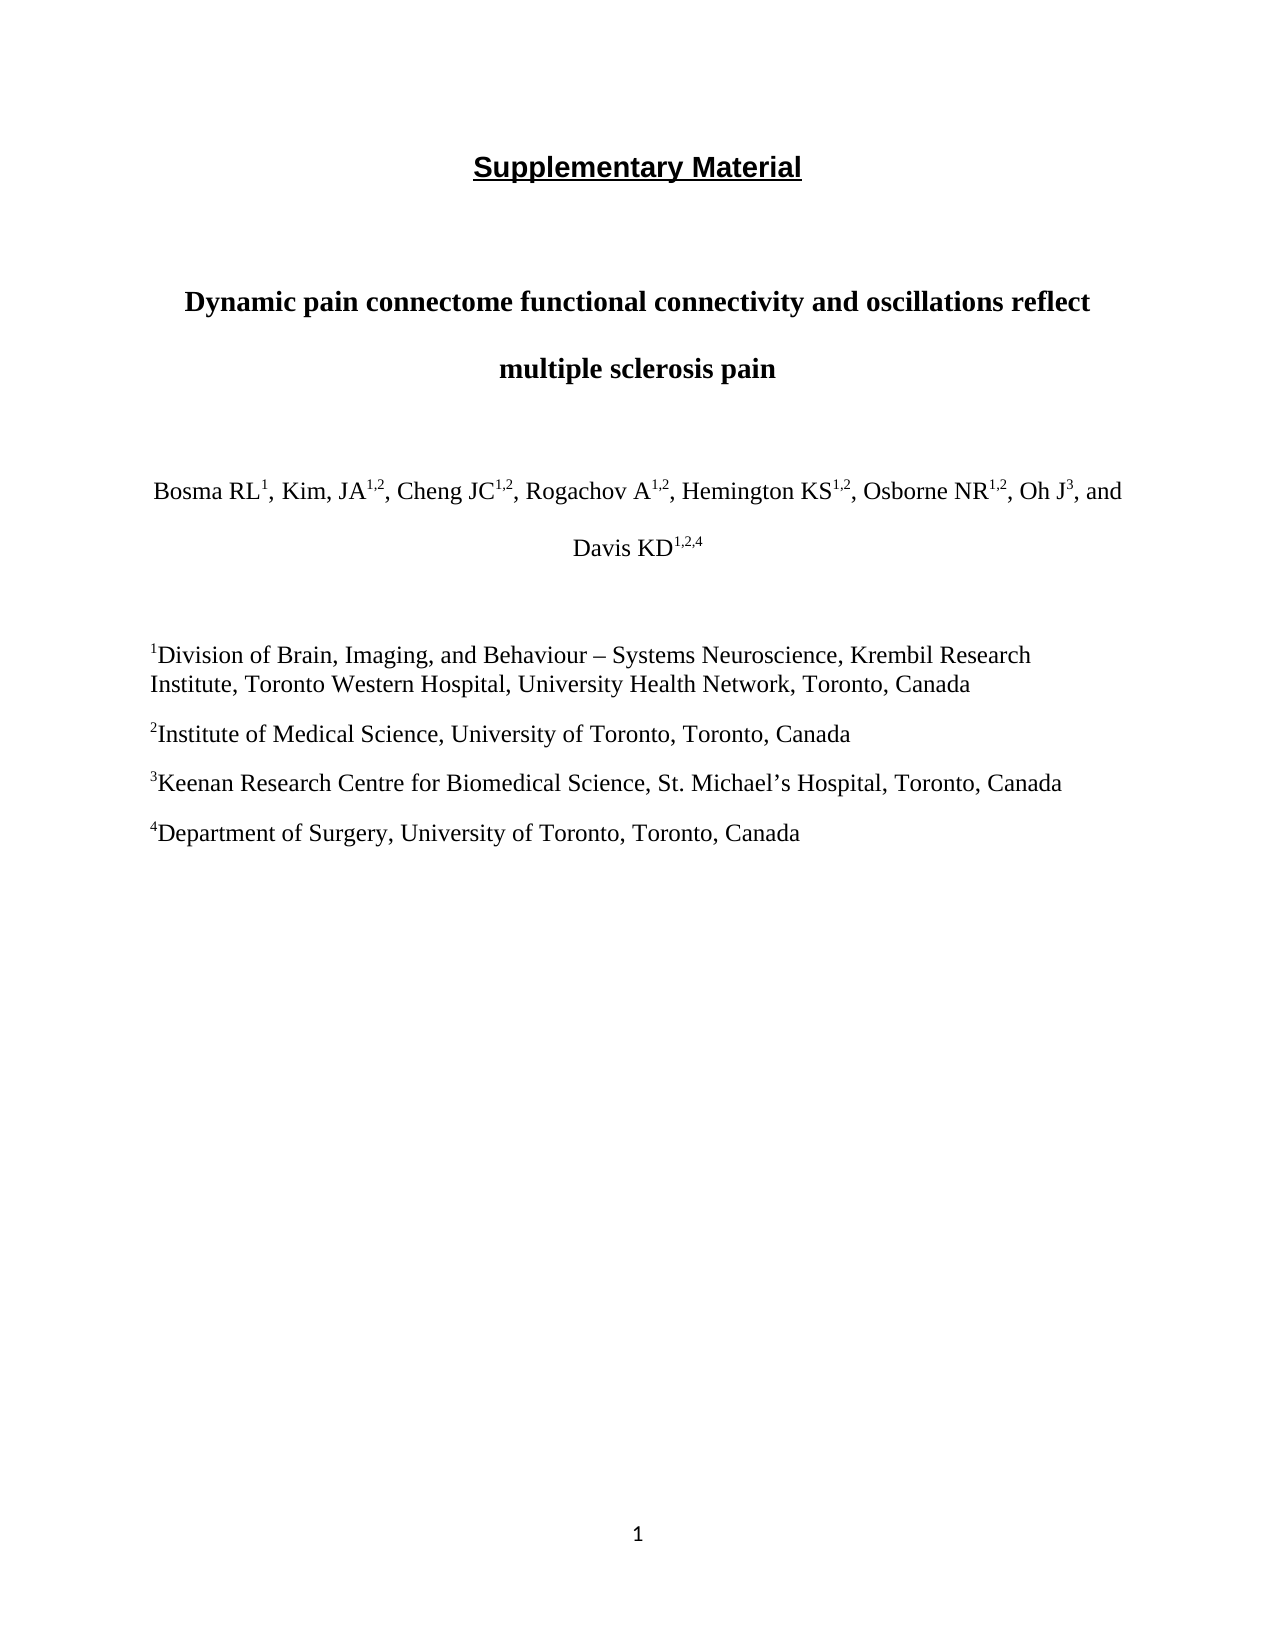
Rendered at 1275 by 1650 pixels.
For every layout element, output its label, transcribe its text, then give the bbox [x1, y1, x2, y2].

text Dynamic pain connectome functional connectivity and oscillations reflect multiple sclerosis pain [150, 284, 1125, 385]
text Bosma RL1, Kim, JA1,2, Cheng JC1,2, Rogachov A1,2, Hemington KS1,2, Osborne NR1,2, Oh J3, and Davis KD1,2,4 [150, 476, 1125, 562]
text 1Division of Brain, Imaging, and Behaviour – Systems Neuroscience, Krembil Research Institute, Toronto Western Hospital, University Health Network, Toronto, Canada [150, 640, 1125, 698]
text Supplementary Material [150, 150, 1125, 183]
text 2Institute of Medical Science, University of Toronto, Toronto, Canada [150, 719, 1125, 747]
text 3Keenan Research Centre for Biomedical Science, St. Michael’s Hospital, Toronto, Canada [150, 768, 1125, 797]
text 4Department of Surgery, University of Toronto, Toronto, Canada [150, 818, 1125, 847]
